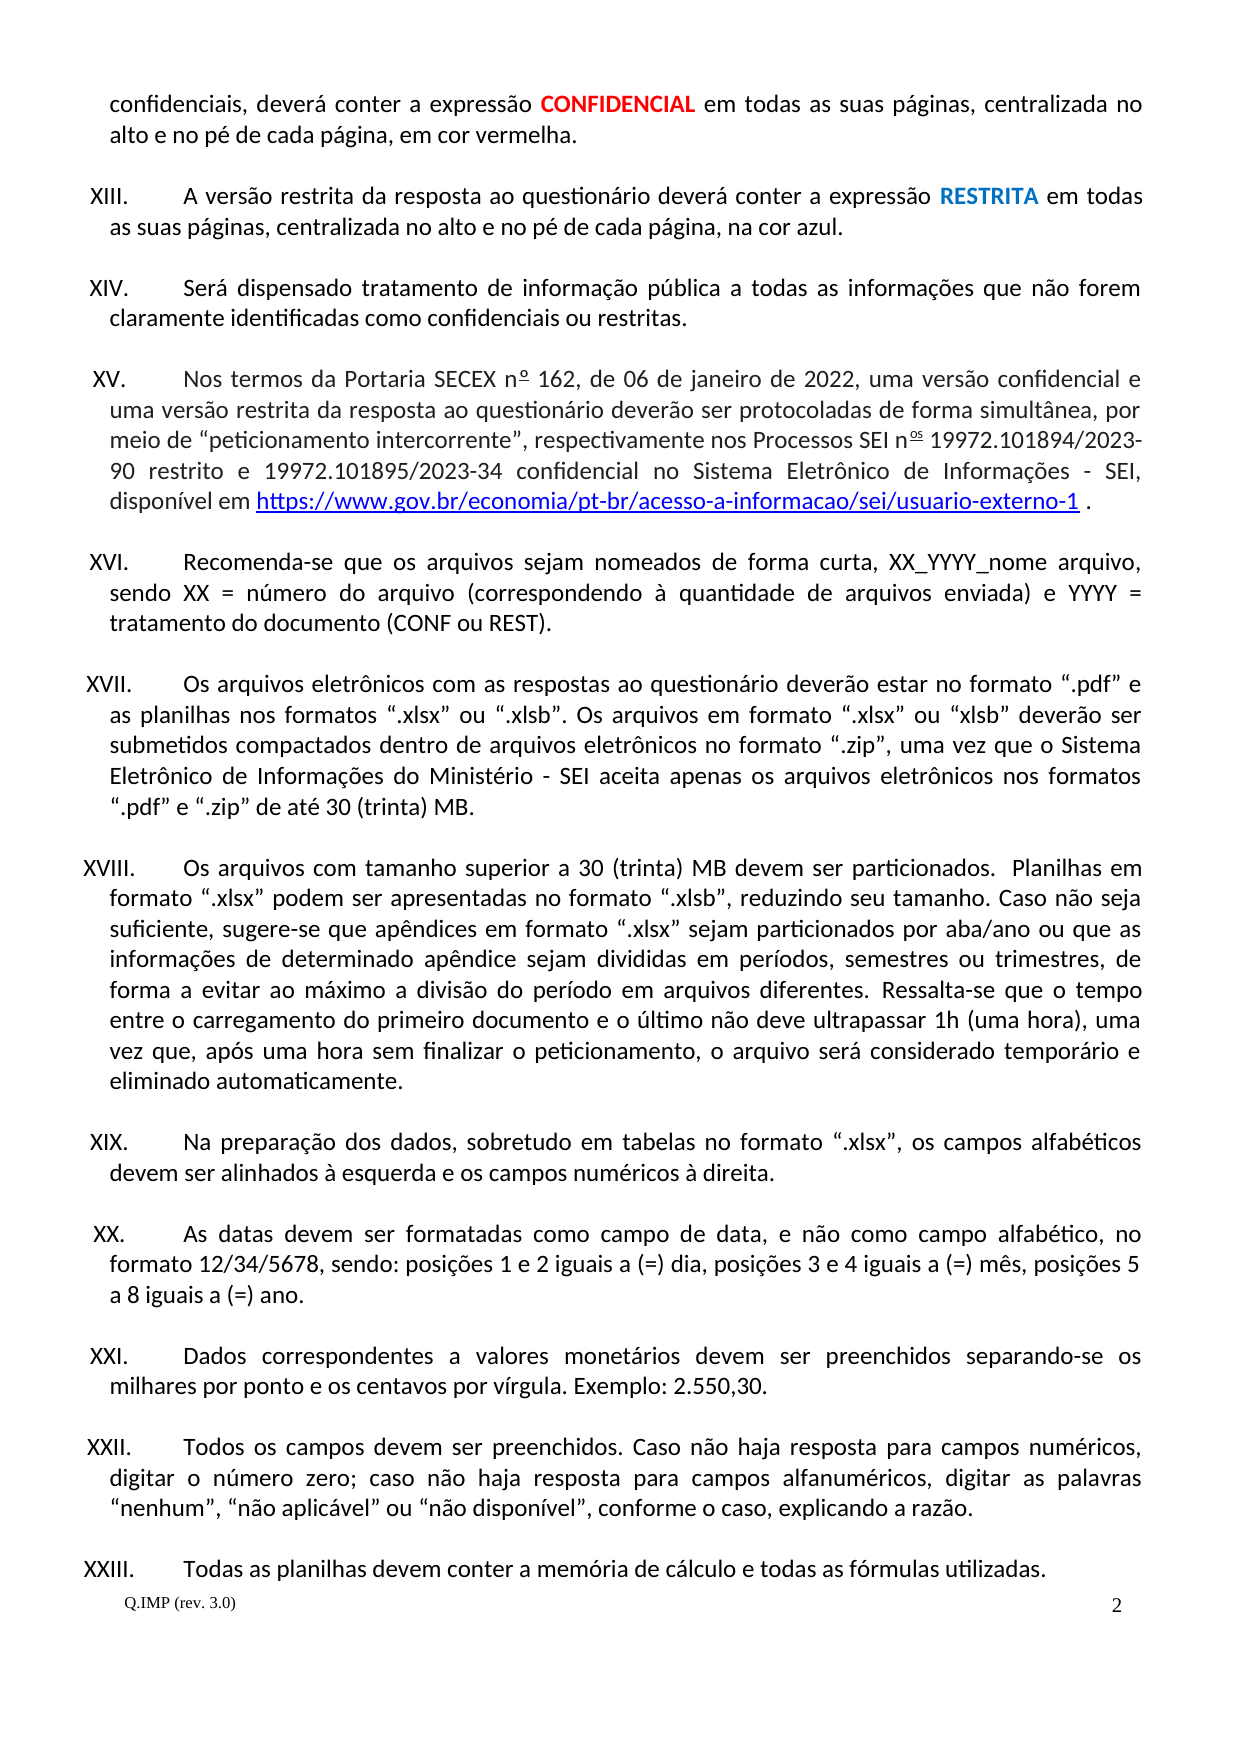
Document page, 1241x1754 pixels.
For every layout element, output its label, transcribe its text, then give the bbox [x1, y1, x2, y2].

list Dados correspondentes a valores monetários devem ser preenchidos separando-se os milhares por ponto e os centavos por vírgula. Exemplo: 2.550,30. [109, 1340, 1143, 1401]
list Todos os campos devem ser preenchidos. Caso não haja resposta para campos numéricos, digitar o número zero; caso não haja resposta para campos alfanuméricos, digitar as palavras “nenhum”, “não aplicável” ou “não disponível”, conforme o caso, explicando a razão. [109, 1432, 1143, 1523]
list A versão restrita da resposta ao questionário deverá conter a expressão RESTRITA em todas as suas páginas, centralizada no alto e no pé de cada página, na cor azul. [109, 180, 1143, 241]
list Recomenda-se que os arquivos sejam nomeados de forma curta, XX_YYYY_nome arquivo, sendo XX = número do arquivo (correspondendo à quantidade de arquivos enviada) e YYYY = tratamento do documento (CONF ou REST). [109, 546, 1143, 638]
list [109, 89, 1143, 150]
list Na preparação dos dados, sobretudo em tabelas no formato “.xlsx”, os campos alfabéticos devem ser alinhados à esquerda e os campos numéricos à direita. [109, 1126, 1143, 1187]
list Nos termos da Portaria SECEX nº 162, de 06 de janeiro de 2022, uma versão confidencial e uma versão restrita da resposta ao questionário deverão ser protocoladas de forma simultânea, por meio de “peticionamento intercorrente”, respectivamente nos Processos SEI nos 19972.101894/2023-90 restrito e 19972.101895/2023-34 confidencial no Sistema Eletrônico de Informações - SEI, disponível em https://www.gov.br/economia/pt-br/acesso-a-informacao/sei/usuario-externo-1 . [109, 363, 1143, 516]
list Os arquivos com tamanho superior a 30 (trinta) MB devem ser particionados. Planilhas em formato “.xlsx” podem ser apresentadas no formato “.xlsb”, reduzindo seu tamanho. Caso não seja suficiente, sugere-se que apêndices em formato “.xlsx” sejam particionados por aba/ano ou que as informações de determinado apêndice sejam divididas em períodos, semestres ou trimestres, de forma a evitar ao máximo a divisão do período em arquivos diferentes. Ressalta-se que o tempo entre o carregamento do primeiro documento e o último não deve ultrapassar 1h (uma hora), uma vez que, após uma hora sem finalizar o peticionamento, o arquivo será considerado temporário e eliminado automaticamente. [109, 852, 1143, 1096]
list Os arquivos eletrônicos com as respostas ao questionário deverão estar no formato “.pdf” e as planilhas nos formatos “.xlsx” ou “.xlsb”. Os arquivos em formato “.xlsx” ou “xlsb” deverão ser submetidos compactados dentro de arquivos eletrônicos no formato “.zip”, uma vez que o Sistema Eletrônico de Informações do Ministério - SEI aceita apenas os arquivos eletrônicos nos formatos “.pdf” e “.zip” de até 30 (trinta) MB. [109, 668, 1143, 821]
list As datas devem ser formatadas como campo de data, e não como campo alfabético, no formato 12/34/5678, sendo: posições 1 e 2 iguais a (=) dia, posições 3 e 4 iguais a (=) mês, posições 5 a 8 iguais a (=) ano. [109, 1218, 1143, 1309]
list Todas as planilhas devem conter a memória de cálculo e todas as fórmulas utilizadas. [109, 1554, 1143, 1584]
list Será dispensado tratamento de informação pública a todas as informações que não forem claramente identificadas como confidenciais ou restritas. [109, 272, 1143, 333]
